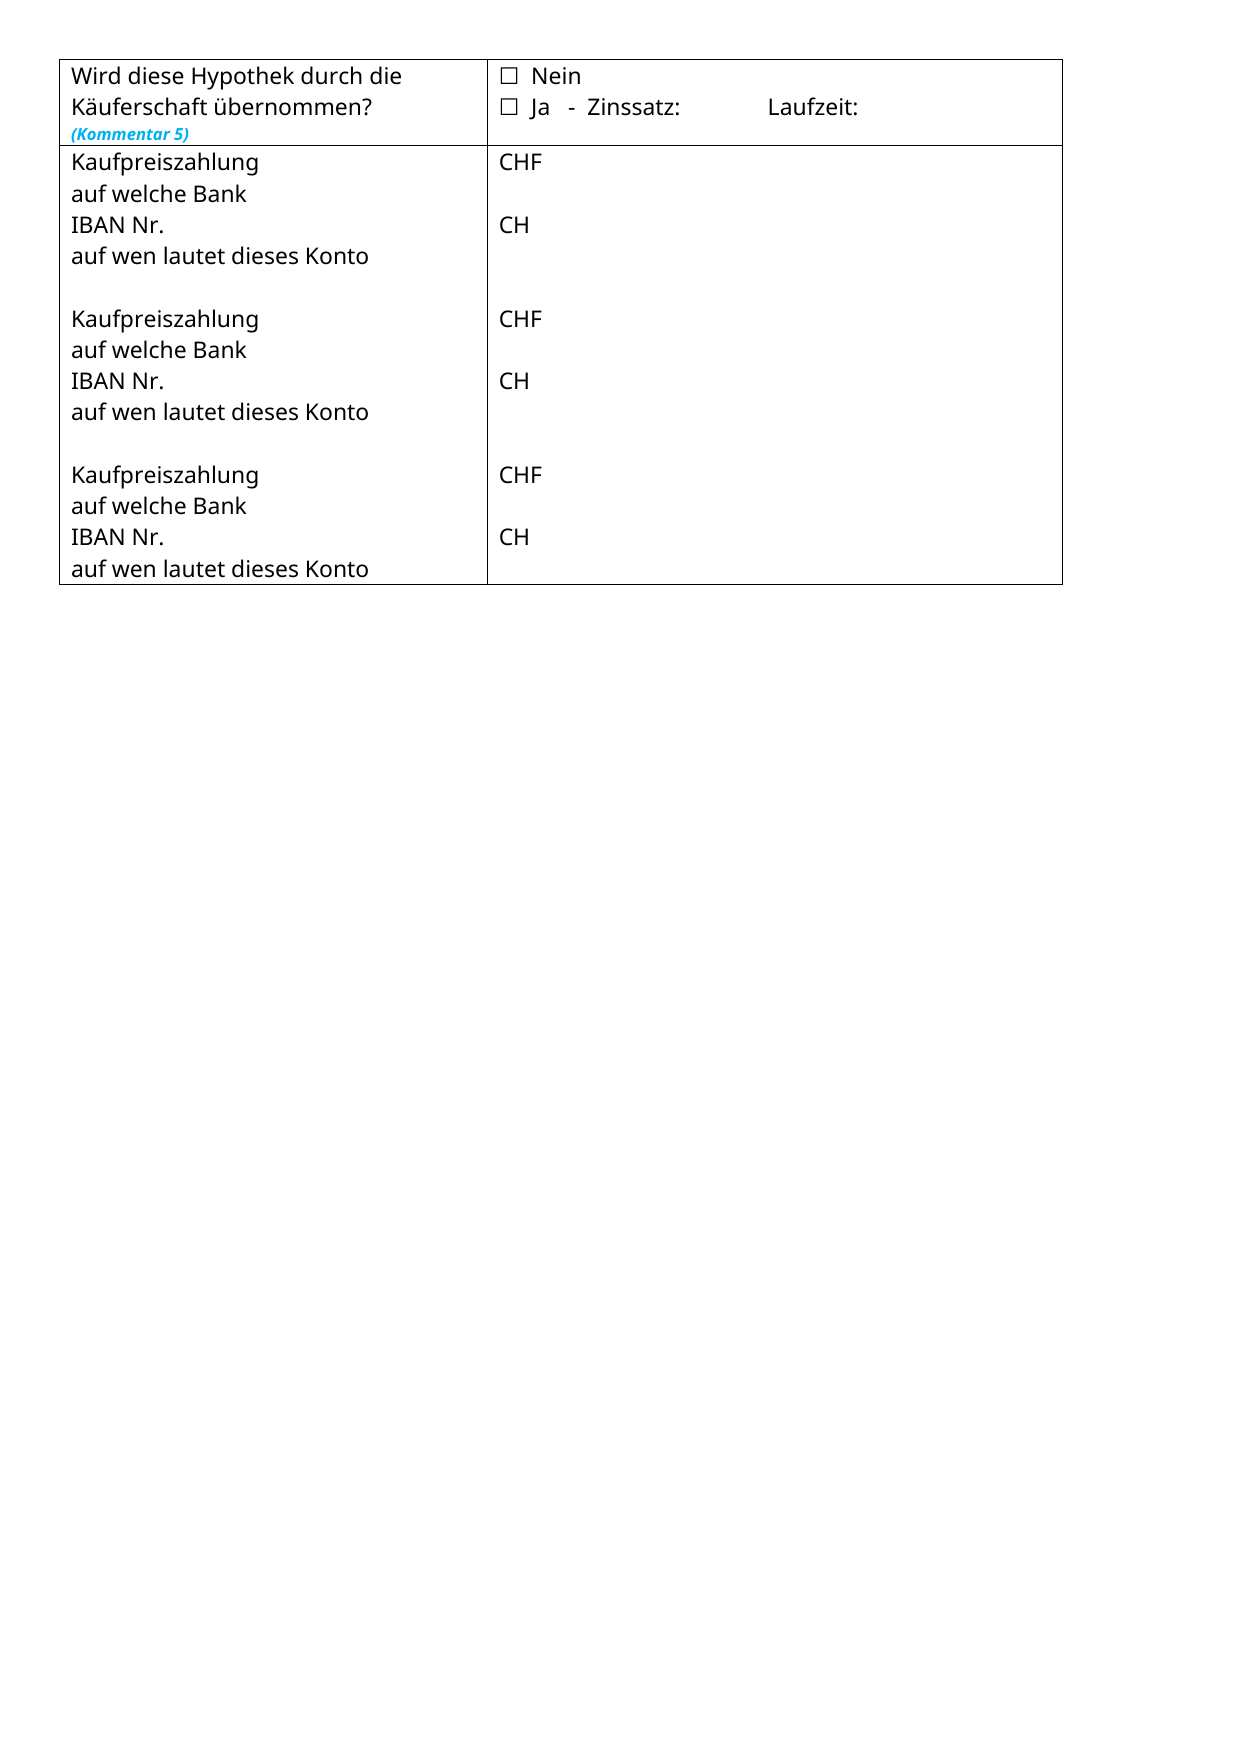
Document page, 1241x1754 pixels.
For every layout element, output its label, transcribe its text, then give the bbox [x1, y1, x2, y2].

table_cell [60, 60, 487, 145]
table_cell Kaufpreiszahlung auf welche Bank IBAN Nr. auf wen lautet dieses Konto Kaufpreiszahlung auf welche Bank IBAN Nr. auf wen lautet dieses Konto Kaufpreiszahlung auf welche Bank IBAN Nr. auf wen lautet dieses Konto [60, 146, 487, 584]
table_cell CHF CH CHF CH CHF CH [488, 146, 1062, 584]
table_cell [488, 60, 1062, 145]
